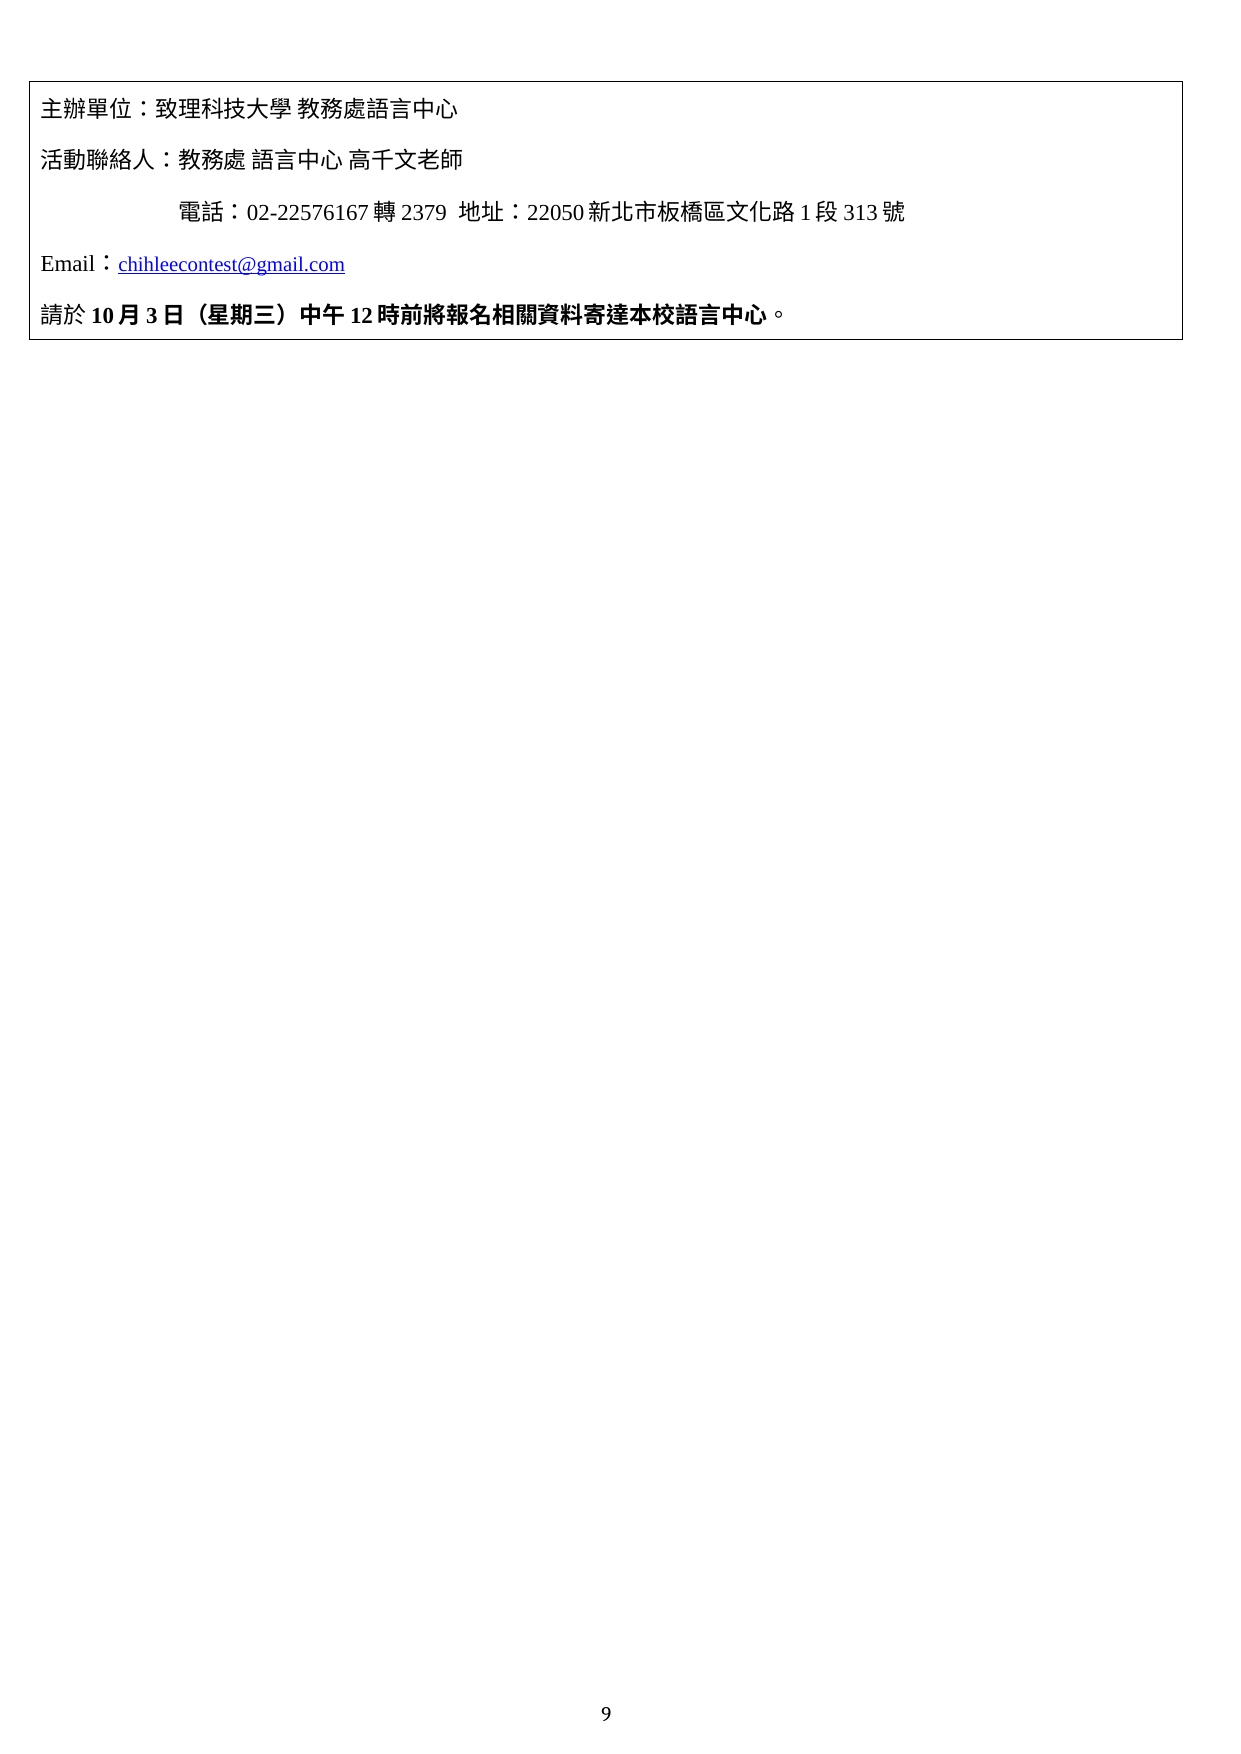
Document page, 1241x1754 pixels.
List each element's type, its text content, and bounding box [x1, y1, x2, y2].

table_cell 主辦單位：致理科技大學 教務處語言中心 活動聯絡人：教務處 語言中心 高千文老師 電話：02-22576167轉2379 地址：22050新北市板橋區文化路1段313號 Email：chihleecontest@gmail.com 請於10月3日（星期三）中午12時前將報名相關資料寄達本校語言中心。 [30, 82, 1182, 339]
